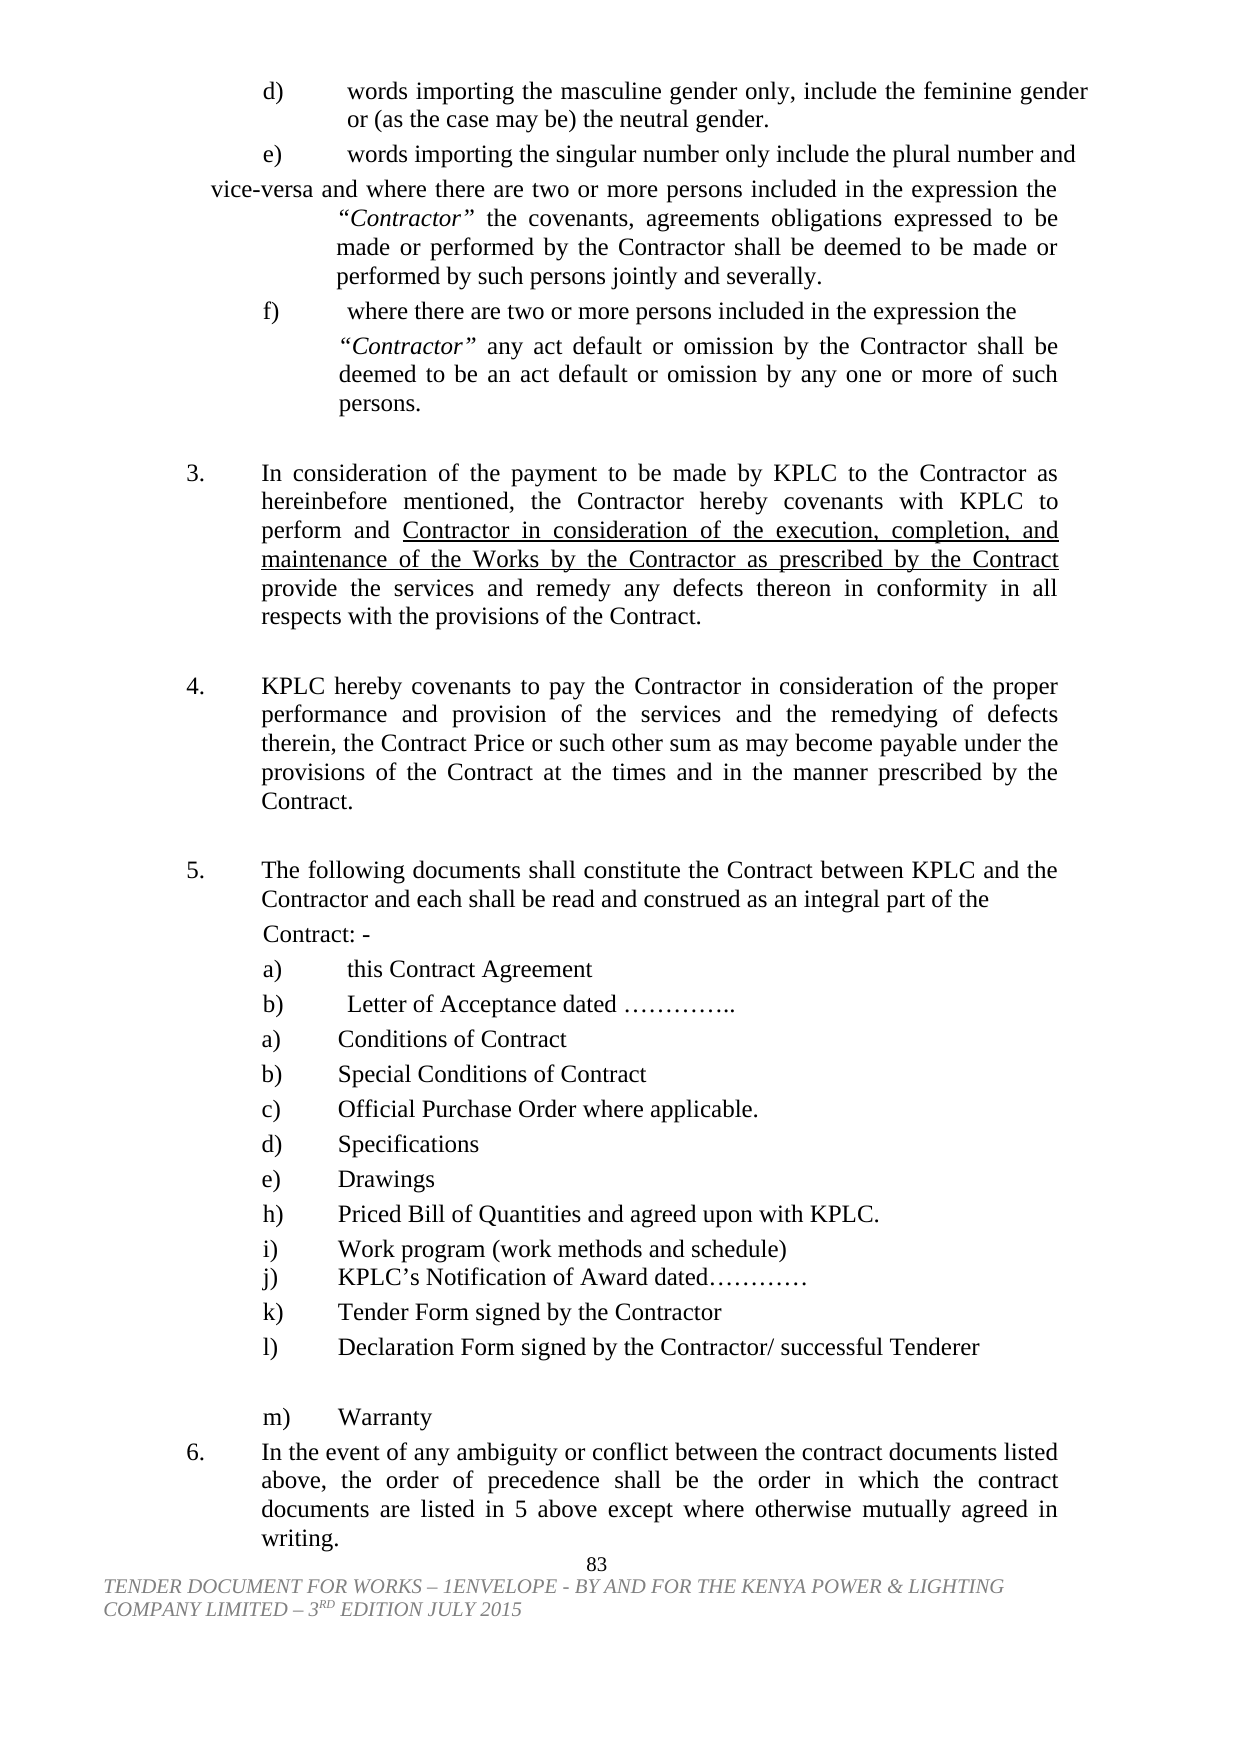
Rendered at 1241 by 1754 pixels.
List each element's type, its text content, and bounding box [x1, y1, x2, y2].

list Declaration Form signed by the Contractor/ successful Tenderer [263, 1332, 1089, 1361]
list Drawings [261, 1164, 1089, 1192]
list where there are two or more persons included in the expression the [263, 296, 1089, 324]
list In the event of any ambiguity or conflict between the contract documents listed above, the order of precedence shall be the order in which the contract documents are listed in 5 above except where otherwise mutually agreed in writing. [186, 1437, 1059, 1552]
list words importing the masculine gender only, include the feminine gender or (as the case may be) the neutral gender. [263, 76, 1089, 133]
list Warranty [263, 1402, 1089, 1431]
list words importing the singular number only include the plural number and [263, 139, 1089, 168]
list Specifications [261, 1129, 1089, 1157]
list The following documents shall constitute the Contract between KPLC and the Contractor and each shall be read and construed as an integral part of the [186, 855, 1059, 912]
list Work program (work methods and schedule) [263, 1234, 1089, 1262]
text vice-versa and where there are two or more persons included in the expression the “Contractor” the covenants, agreements obligations expressed to be made or performed by the Contractor shall be deemed to be made or performed by such persons jointly and severally. [186, 174, 1059, 289]
list this Contract Agreement [263, 954, 1089, 982]
list KPLC hereby covenants to pay the Contractor in consideration of the proper performance and provision of the services and the remedying of defects therein, the Contract Price or such other sum as may become payable under the provisions of the Contract at the times and in the manner prescribed by the Contract. [186, 671, 1059, 814]
list Conditions of Contract [261, 1024, 1089, 1052]
list Official Purchase Order where applicable. [261, 1094, 1089, 1122]
text “Contractor” any act default or omission by the Contractor shall be deemed to be an act default or omission by any one or more of such persons. [338, 331, 1058, 417]
list KPLC’s Notification of Award dated………… [263, 1262, 1089, 1291]
list Priced Bill of Quantities and agreed upon with KPLC. [263, 1199, 1089, 1227]
text Contract: - [263, 919, 1089, 947]
list In consideration of the payment to be made by KPLC to the Contractor as hereinbefore mentioned, the Contractor hereby covenants with KPLC to perform and Contractor in consideration of the execution, completion, and maintenance of the Works by the Contractor as prescribed by the Contract provide the services and remedy any defects thereon in conformity in all respects with the provisions of the Contract. [186, 458, 1059, 630]
list Tender Form signed by the Contractor [263, 1297, 1089, 1326]
list Letter of Acceptance dated ………….. [263, 989, 1089, 1017]
list Special Conditions of Contract [261, 1059, 1089, 1087]
